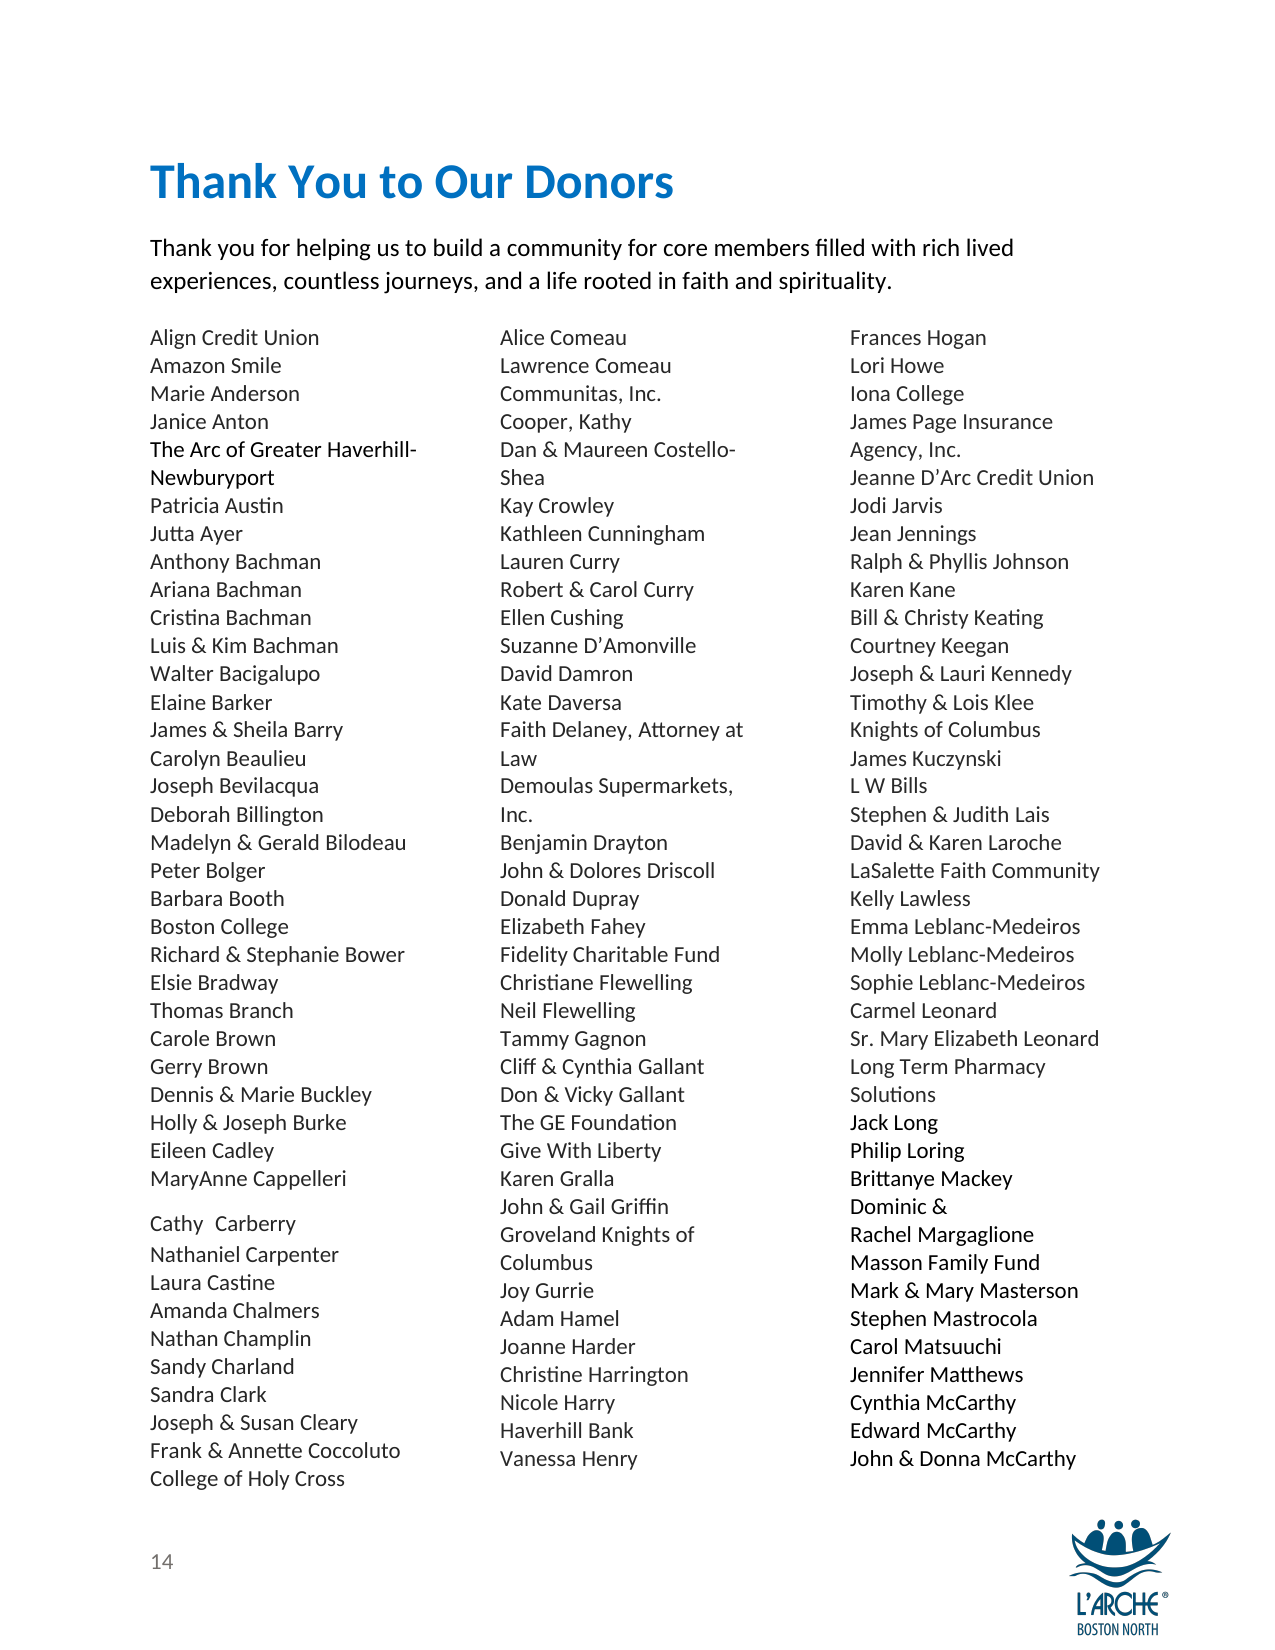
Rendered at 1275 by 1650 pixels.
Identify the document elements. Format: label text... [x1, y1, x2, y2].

text David Damron [500, 659, 775, 688]
text Cooper, Kathy [500, 407, 775, 435]
text Anthony Bachman [150, 547, 425, 576]
text Holly & Joseph Burke [150, 1108, 425, 1136]
text Kelly Lawless [850, 884, 1125, 912]
text Lori Howe [850, 351, 1125, 379]
text Bill & Christy Keating [850, 603, 1125, 632]
text Boston College [150, 912, 425, 940]
text Align Credit Union [150, 323, 425, 351]
text Joy Gurrie [500, 1276, 775, 1304]
text Courtney Keegan [850, 632, 1125, 659]
text Nathaniel Carpenter [150, 1240, 425, 1268]
text Karen Gralla [500, 1164, 775, 1192]
text MaryAnne Cappelleri [150, 1164, 425, 1192]
text Timothy & Lois Klee [850, 688, 1125, 716]
text Benjamin Drayton [500, 828, 775, 856]
text Alice Comeau [500, 323, 775, 351]
text Mark & Mary Masterson [850, 1276, 1125, 1304]
text The Arc of Greater Haverhill-Newburyport [150, 435, 425, 491]
text Neil Flewelling [500, 996, 775, 1024]
text Robert & Carol Curry [500, 576, 775, 603]
text Donald Dupray [500, 884, 775, 912]
text The GE Foundation [500, 1108, 775, 1136]
text Amazon Smile [150, 351, 425, 379]
text Jean Jennings [850, 519, 1125, 547]
text Elsie Bradway [150, 968, 425, 996]
text L W Bills [850, 772, 1125, 800]
text Suzanne D’Amonville [500, 632, 775, 659]
text Kate Daversa [500, 688, 775, 716]
text Jodi Jarvis [850, 491, 1125, 519]
text Philip Loring [850, 1136, 1125, 1164]
text Cliff & Cynthia Gallant [500, 1052, 775, 1080]
text Faith Delaney, Attorney at Law [500, 716, 775, 772]
text Carole Brown [150, 1024, 425, 1052]
text Kay Crowley [500, 491, 775, 519]
text Sophie Leblanc-Medeiros [850, 968, 1125, 996]
text Dan & Maureen Costello-Shea [500, 435, 775, 491]
text Elaine Barker [150, 688, 425, 716]
text Walter Bacigalupo [150, 659, 425, 688]
text Jack Long [850, 1108, 1125, 1136]
text Dennis & Marie Buckley [150, 1080, 425, 1108]
text Jutta Ayer [150, 519, 425, 547]
text Peter Bolger [150, 856, 425, 884]
text Barbara Booth [150, 884, 425, 912]
text John & Donna McCarthy [850, 1444, 1125, 1472]
text Demoulas Supermarkets, Inc. [500, 772, 775, 828]
text Emma Leblanc-Medeiros [850, 912, 1125, 940]
text Adam Hamel [500, 1304, 775, 1332]
text Thank You to Our Donors [150, 150, 1125, 211]
text College of Holy Cross [150, 1464, 425, 1492]
text Communitas, Inc. [500, 379, 775, 407]
text Carmel Leonard [850, 996, 1125, 1024]
text Carolyn Beaulieu [150, 744, 425, 772]
text Thank you for helping us to build a community for core members filled with rich lived experiences, countless journeys, and a life rooted in faith and spirituality. [150, 232, 1125, 296]
text Cathy Carberry [150, 1192, 425, 1240]
text Elizabeth Fahey [500, 912, 775, 940]
text Janice Anton [150, 407, 425, 435]
text Haverhill Bank [500, 1416, 775, 1444]
text LaSalette Faith Community [850, 856, 1125, 884]
text Nathan Champlin [150, 1324, 425, 1352]
text Christiane Flewelling [500, 968, 775, 996]
text Luis & Kim Bachman [150, 632, 425, 659]
text John & Gail Griffin [500, 1192, 775, 1220]
text Joseph Bevilacqua [150, 772, 425, 800]
text Long Term Pharmacy Solutions [850, 1052, 1125, 1108]
text John & Dolores Driscoll [500, 856, 775, 884]
text Joseph & Lauri Kennedy [850, 659, 1125, 688]
text Iona College [850, 379, 1125, 407]
text Groveland Knights of Columbus [500, 1220, 775, 1276]
text Eileen Cadley [150, 1136, 425, 1164]
text Vanessa Henry [500, 1444, 775, 1472]
text Richard & Stephanie Bower [150, 940, 425, 968]
text Carol Matsuuchi [850, 1332, 1125, 1360]
text Jennifer Matthews [850, 1360, 1125, 1388]
text Molly Leblanc-Medeiros [850, 940, 1125, 968]
text Sandy Charland [150, 1352, 425, 1380]
text Jeanne D’Arc Credit Union [850, 463, 1125, 491]
text Thomas Branch [150, 996, 425, 1024]
text Christine Harrington [500, 1360, 775, 1388]
text Brittanye Mackey [850, 1164, 1125, 1192]
text Dominic & Rachel Margaglione [850, 1192, 1125, 1248]
text Karen Kane [850, 576, 1125, 603]
text Don & Vicky Gallant [500, 1080, 775, 1108]
text Laura Castine [150, 1268, 425, 1296]
text James Page Insurance Agency, Inc. [850, 407, 1125, 463]
text Frances Hogan [850, 323, 1125, 351]
text Gerry Brown [150, 1052, 425, 1080]
text Tammy Gagnon [500, 1024, 775, 1052]
text Joanne Harder [500, 1332, 775, 1360]
text Ariana Bachman [150, 576, 425, 603]
text Stephen Mastrocola [850, 1304, 1125, 1332]
text Joseph & Susan Cleary [150, 1408, 425, 1436]
text Knights of Columbus [850, 716, 1125, 744]
text Lauren Curry [500, 547, 775, 576]
text Madelyn & Gerald Bilodeau [150, 828, 425, 856]
text James Kuczynski [850, 744, 1125, 772]
text Sr. Mary Elizabeth Leonard [850, 1024, 1125, 1052]
text Lawrence Comeau [500, 351, 775, 379]
text Deborah Billington [150, 800, 425, 828]
text Kathleen Cunningham [500, 519, 775, 547]
text Sandra Clark [150, 1380, 425, 1408]
picture [1064, 1504, 1175, 1650]
text Nicole Harry [500, 1388, 775, 1416]
text Patricia Austin [150, 491, 425, 519]
text Edward McCarthy [850, 1416, 1125, 1444]
text Give With Liberty [500, 1136, 775, 1164]
text Marie Anderson [150, 379, 425, 407]
text Ralph & Phyllis Johnson [850, 547, 1125, 576]
text Frank & Annette Coccoluto [150, 1436, 425, 1464]
text James & Sheila Barry [150, 716, 425, 744]
text Fidelity Charitable Fund [500, 940, 775, 968]
text David & Karen Laroche [850, 828, 1125, 856]
text Ellen Cushing [500, 603, 775, 632]
text Stephen & Judith Lais [850, 800, 1125, 828]
text Cynthia McCarthy [850, 1388, 1125, 1416]
text Masson Family Fund [850, 1248, 1125, 1276]
text Cristina Bachman [150, 603, 425, 632]
text Amanda Chalmers [150, 1296, 425, 1324]
